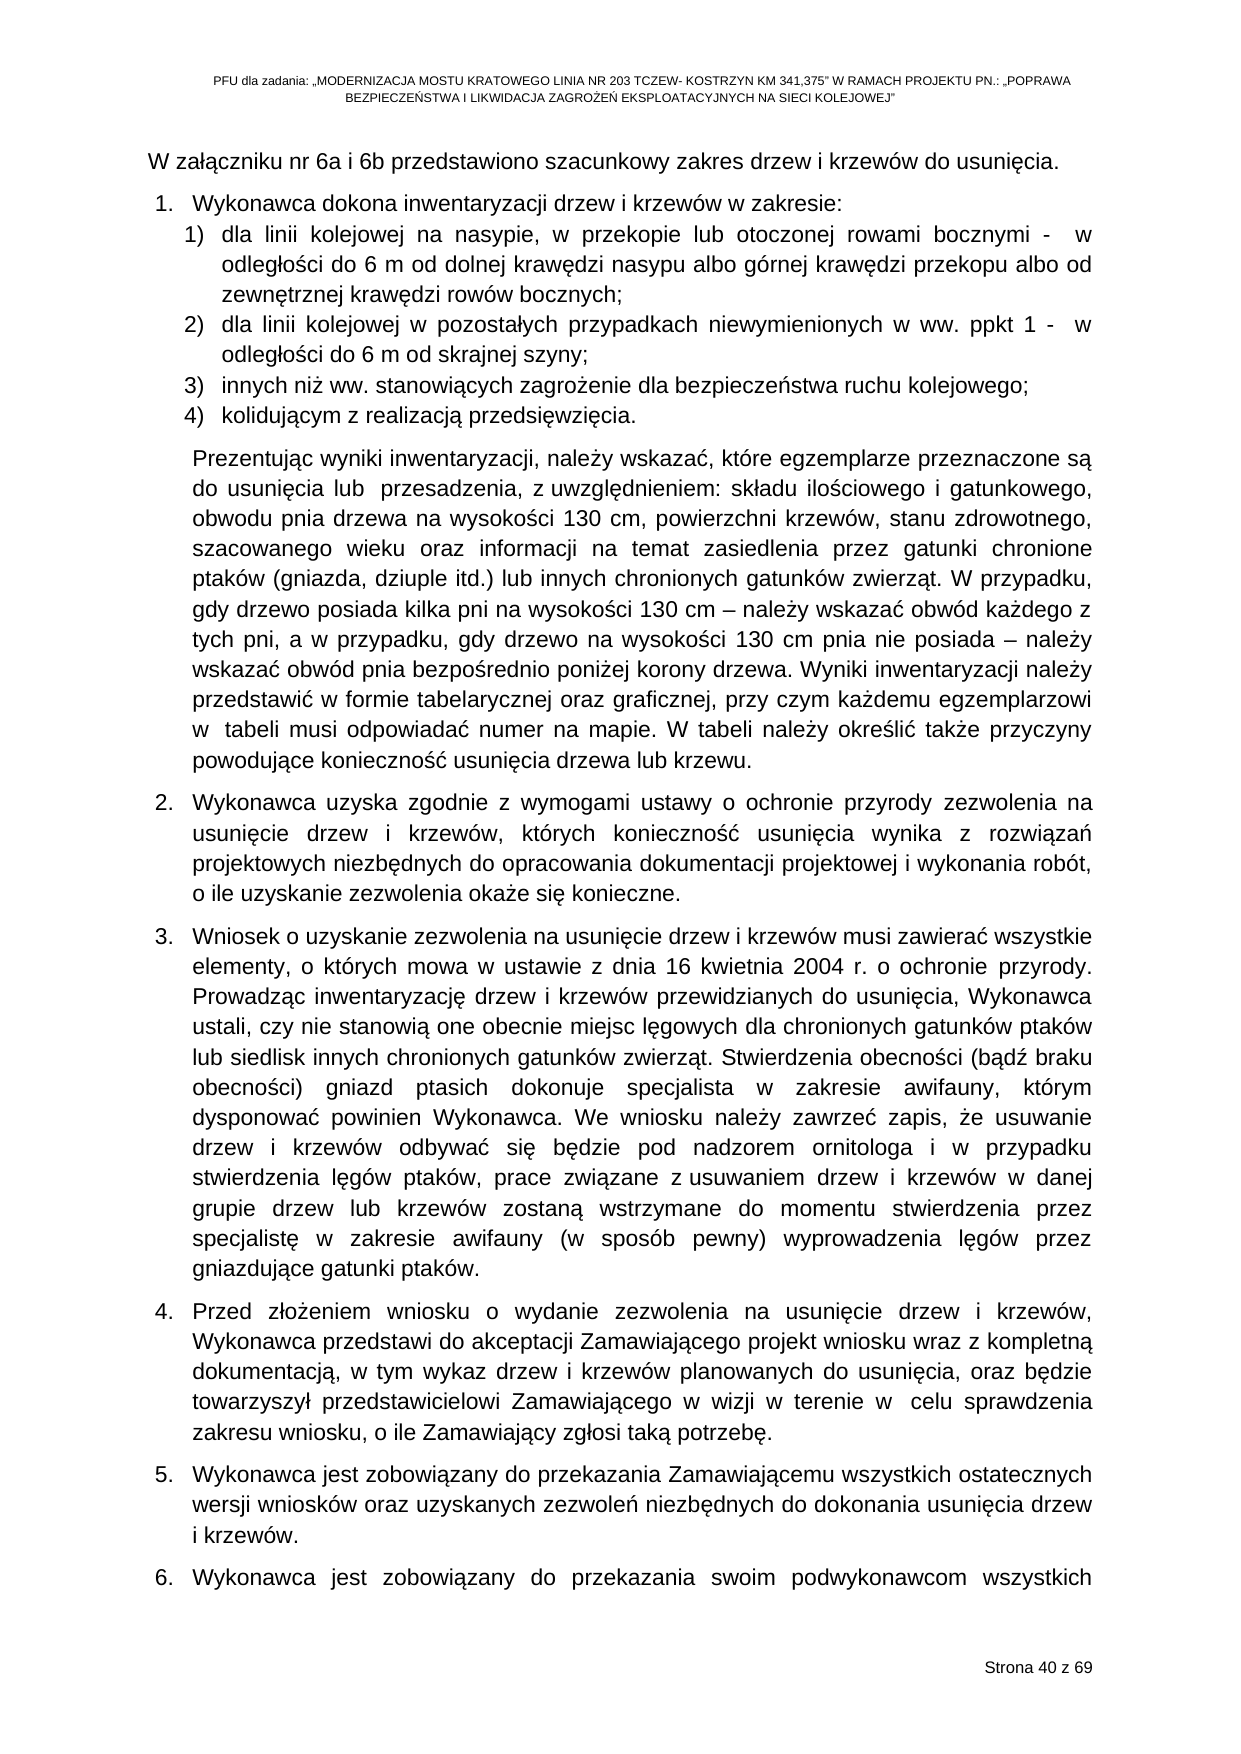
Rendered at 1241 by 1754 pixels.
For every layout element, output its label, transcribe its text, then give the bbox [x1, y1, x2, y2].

list dla linii kolejowej w pozostałych przypadkach niewymienionych w ww. ppkt 1 - w odległości do 6 m od skrajnej szyny; [184, 311, 1093, 368]
list Przed złożeniem wniosku o wydanie zezwolenia na usunięcie drzew i krzewów, Wykonawca przedstawi do akceptacji Zamawiającego projekt wniosku wraz z kompletną dokumentacją, w tym wykaz drzew i krzewów planowanych do usunięcia, oraz będzie towarzyszył przedstawicielowi Zamawiającego w wizji w terenie w celu sprawdzenia zakresu wniosku, o ile Zamawiający zgłosi taką potrzebę. [154, 1298, 1093, 1445]
list kolidującym z realizacją przedsięwzięcia. [184, 402, 1093, 428]
text W załączniku nr 6a i 6b przedstawiono szacunkowy zakres drzew i krzewów do usunięcia. [148, 148, 1093, 174]
list dla linii kolejowej na nasypie, w przekopie lub otoczonej rowami bocznymi - w odległości do 6 m od dolnej krawędzi nasypu albo górnej krawędzi przekopu albo od zewnętrznej krawędzi rowów bocznych; [184, 221, 1093, 307]
text Prezentując wyniki inwentaryzacji, należy wskazać, które egzemplarze przeznaczone są do usunięcia lub przesadzenia, z uwzględnieniem: składu ilościowego i gatunkowego, obwodu pnia drzewa na wysokości 130 cm, powierzchni krzewów, stanu zdrowotnego, szacowanego wieku oraz informacji na temat zasiedlenia przez gatunki chronione ptaków (gniazda, dziuple itd.) lub innych chronionych gatunków zwierząt. W przypadku, gdy drzewo posiada kilka pni na wysokości 130 cm – należy wskazać obwód każdego z tych pni, a w przypadku, gdy drzewo na wysokości 130 cm pnia nie posiada – należy wskazać obwód pnia bezpośrednio poniżej korony drzewa. Wyniki inwentaryzacji należy przedstawić w formie tabelarycznej oraz graficznej, przy czym każdemu egzemplarzowi w tabeli musi odpowiadać numer na mapie. W tabeli należy określić także przyczyny powodujące konieczność usunięcia drzewa lub krzewu. [192, 444, 1093, 773]
list Wykonawca jest zobowiązany do przekazania Zamawiającemu wszystkich ostatecznych wersji wniosków oraz uzyskanych zezwoleń niezbędnych do dokonania usunięcia drzew i krzewów. [154, 1461, 1093, 1548]
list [154, 1564, 1093, 1591]
list Wniosek o uzyskanie zezwolenia na usunięcie drzew i krzewów musi zawierać wszystkie elementy, o których mowa w ustawie z dnia 16 kwietnia 2004 r. o ochronie przyrody. Prowadząc inwentaryzację drzew i krzewów przewidzianych do usunięcia, Wykonawca ustali, czy nie stanowią one obecnie miejsc lęgowych dla chronionych gatunków ptaków lub siedlisk innych chronionych gatunków zwierząt. Stwierdzenia obecności (bądź braku obecności) gniazd ptasich dokonuje specjalista w zakresie awifauny, którym dysponować powinien Wykonawca. We wniosku należy zawrzeć zapis, że usuwanie drzew i krzewów odbywać się będzie pod nadzorem ornitologa i w przypadku stwierdzenia lęgów ptaków, prace związane z usuwaniem drzew i krzewów w danej grupie drzew lub krzewów zostaną wstrzymane do momentu stwierdzenia przez specjalistę w zakresie awifauny (w sposób pewny) wyprowadzenia lęgów przez gniazdujące gatunki ptaków. [154, 923, 1093, 1281]
list Wykonawca dokona inwentaryzacji drzew i krzewów w zakresie: [154, 190, 1093, 217]
list Wykonawca uzyska zgodnie z wymogami ustawy o ochronie przyrody zezwolenia na usunięcie drzew i krzewów, których konieczność usunięcia wynika z rozwiązań projektowych niezbędnych do opracowania dokumentacji projektowej i wykonania robót, o ile uzyskanie zezwolenia okaże się konieczne. [154, 789, 1093, 906]
list innych niż ww. stanowiących zagrożenie dla bezpieczeństwa ruchu kolejowego; [184, 372, 1093, 398]
